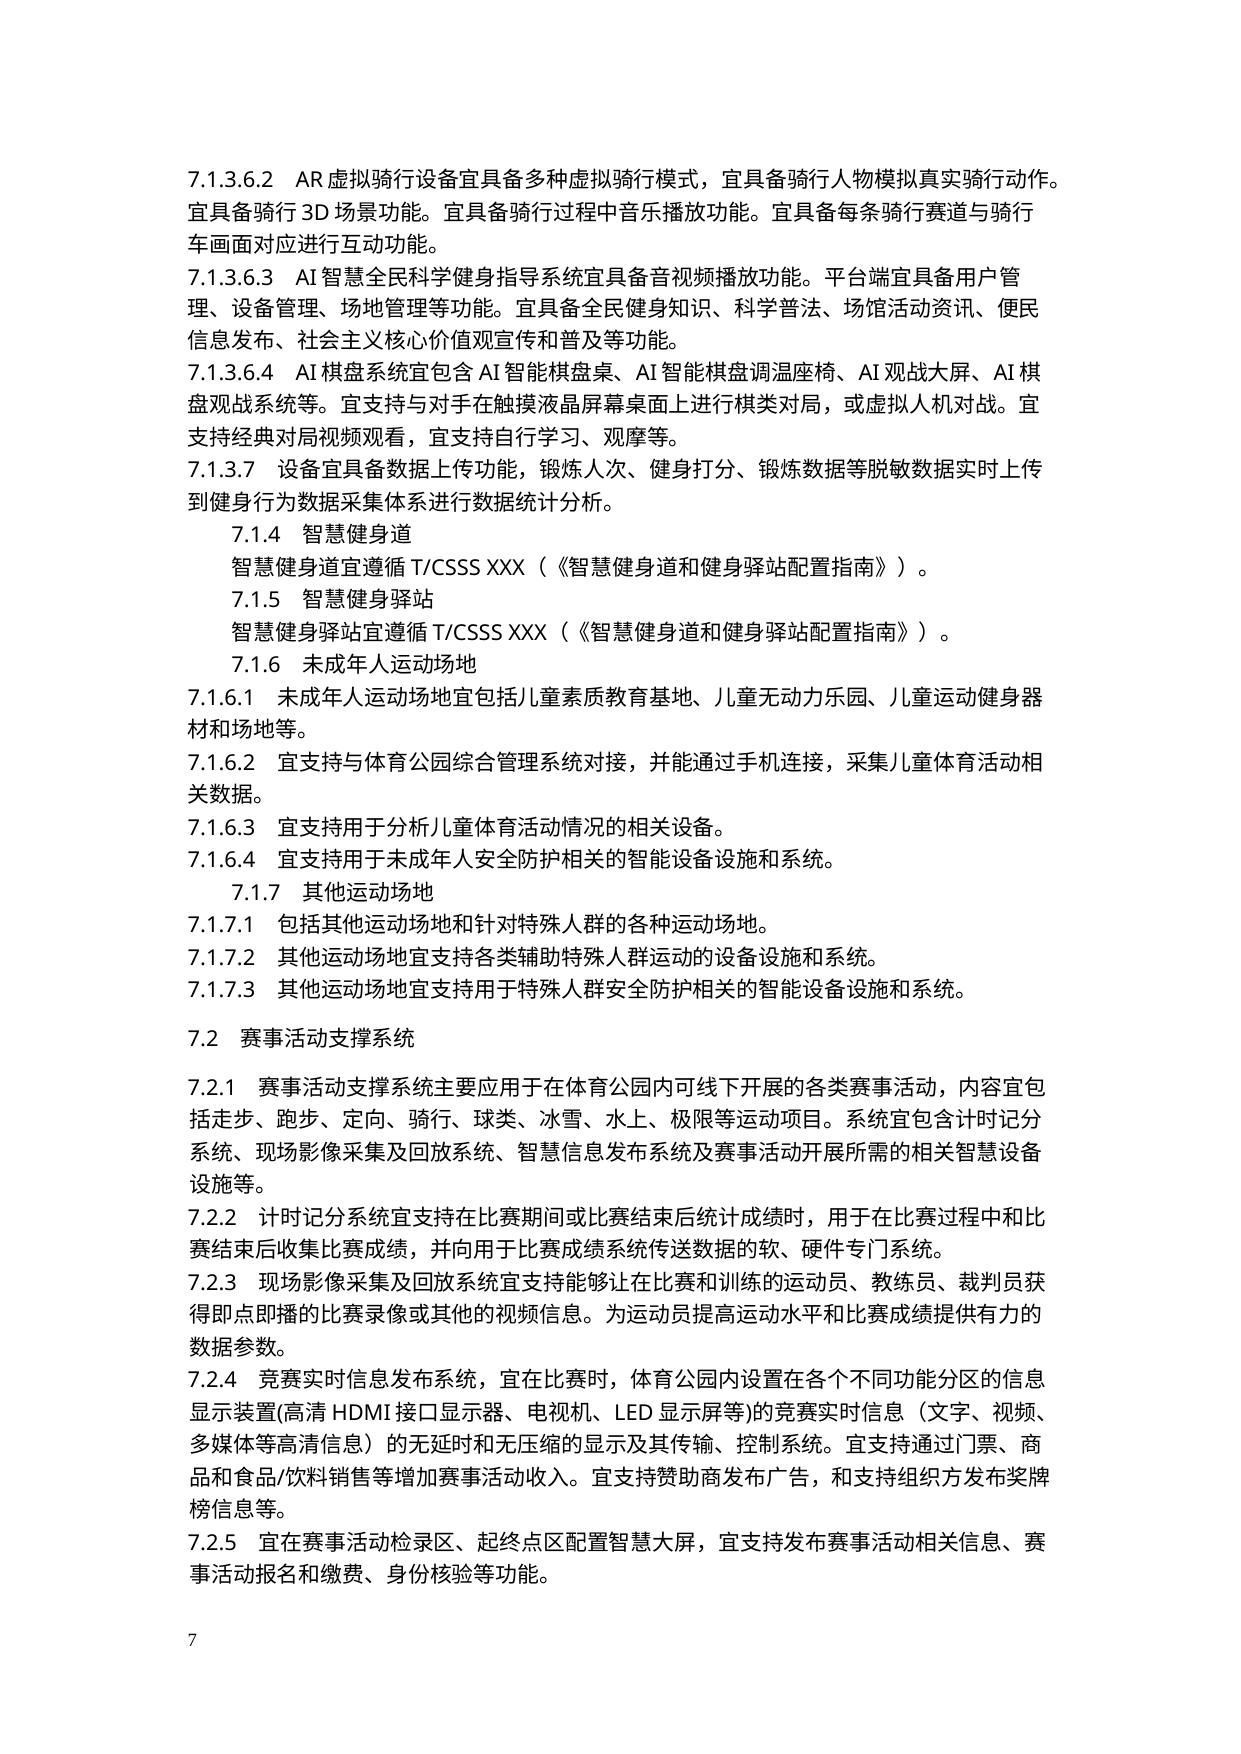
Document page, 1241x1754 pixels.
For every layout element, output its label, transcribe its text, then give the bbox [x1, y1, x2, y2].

list 其他运动场地宜支持各类辅助特殊人群运动的设备设施和系统。 [187, 939, 1053, 972]
list 智慧健身道 [187, 517, 1053, 549]
list 智慧健身驿站 [187, 582, 1053, 614]
list 智慧健身驿站宜遵循T/CSSS XXX（《智慧健身道和健身驿站配置指南》）。 [187, 614, 1053, 647]
list 现场影像采集及回放系统宜支持能够让在比赛和训练的运动员、教练员、裁判员获得即点即播的比赛录像或其他的视频信息。为运动员提高运动水平和比赛成绩提供有力的数据参数。 [187, 1264, 1053, 1362]
list 宜支持用于未成年人安全防护相关的智能设备设施和系统。 [187, 842, 1053, 874]
list AI棋盘系统宜包含AI智能棋盘桌、AI智能棋盘调温座椅、AI观战大屏、AI棋盘观战系统等。宜支持与对手在触摸液晶屏幕桌面上进行棋类对局，或虚拟人机对战。宜支持经典对局视频观看，宜支持自行学习、观摩等。 [187, 354, 1053, 452]
list 其他运动场地 [187, 874, 1053, 907]
list 设备宜具备数据上传功能，锻炼人次、健身打分、锻炼数据等脱敏数据实时上传到健身行为数据采集体系进行数据统计分析。 [187, 452, 1053, 517]
list 赛事活动支撑系统 [187, 1021, 1053, 1053]
list 竞赛实时信息发布系统，宜在比赛时，体育公园内设置在各个不同功能分区的信息显示装置(高清HDMI接口显示器、电视机、LED显示屏等)的竞赛实时信息（文字、视频、多媒体等高清信息）的无延时和无压缩的显示及其传输、控制系统。宜支持通过门票、商品和食品/饮料销售等增加赛事活动收入。宜支持赞助商发布广告，和支持组织方发布奖牌榜信息等。 [187, 1362, 1053, 1524]
list 未成年人运动场地宜包括儿童素质教育基地、儿童无动力乐园、儿童运动健身器材和场地等。 [187, 679, 1053, 744]
list 赛事活动支撑系统主要应用于在体育公园内可线下开展的各类赛事活动，内容宜包括走步、跑步、定向、骑行、球类、冰雪、水上、极限等运动项目。系统宜包含计时记分系统、现场影像采集及回放系统、智慧信息发布系统及赛事活动开展所需的相关智慧设备设施等。 [187, 1069, 1053, 1199]
list 计时记分系统宜支持在比赛期间或比赛结束后统计成绩时，用于在比赛过程中和比赛结束后收集比赛成绩，并向用于比赛成绩系统传送数据的软、硬件专门系统。 [187, 1199, 1053, 1264]
list 未成年人运动场地 [187, 647, 1053, 679]
list 其他运动场地宜支持用于特殊人群安全防护相关的智能设备设施和系统。 [187, 972, 1053, 1004]
list 宜支持与体育公园综合管理系统对接，并能通过手机连接，采集儿童体育活动相关数据。 [187, 744, 1053, 809]
list AI智慧全民科学健身指导系统宜具备音视频播放功能。平台端宜具备用户管理、设备管理、场地管理等功能。宜具备全民健身知识、科学普法、场馆活动资讯、便民信息发布、社会主义核心价值观宣传和普及等功能。 [187, 259, 1053, 354]
list 包括其他运动场地和针对特殊人群的各种运动场地。 [187, 907, 1053, 939]
list AR虚拟骑行设备宜具备多种虚拟骑行模式，宜具备骑行人物模拟真实骑行动作。宜具备骑行3D场景功能。宜具备骑行过程中音乐播放功能。宜具备每条骑行赛道与骑行车画面对应进行互动功能。 [187, 162, 1053, 259]
list 宜支持用于分析儿童体育活动情况的相关设备。 [187, 809, 1053, 842]
list 智慧健身道宜遵循T/CSSS XXX（《智慧健身道和健身驿站配置指南》）。 [187, 549, 1053, 582]
list 宜在赛事活动检录区、起终点区配置智慧大屏，宜支持发布赛事活动相关信息、赛事活动报名和缴费、身份核验等功能。 [187, 1524, 1053, 1589]
